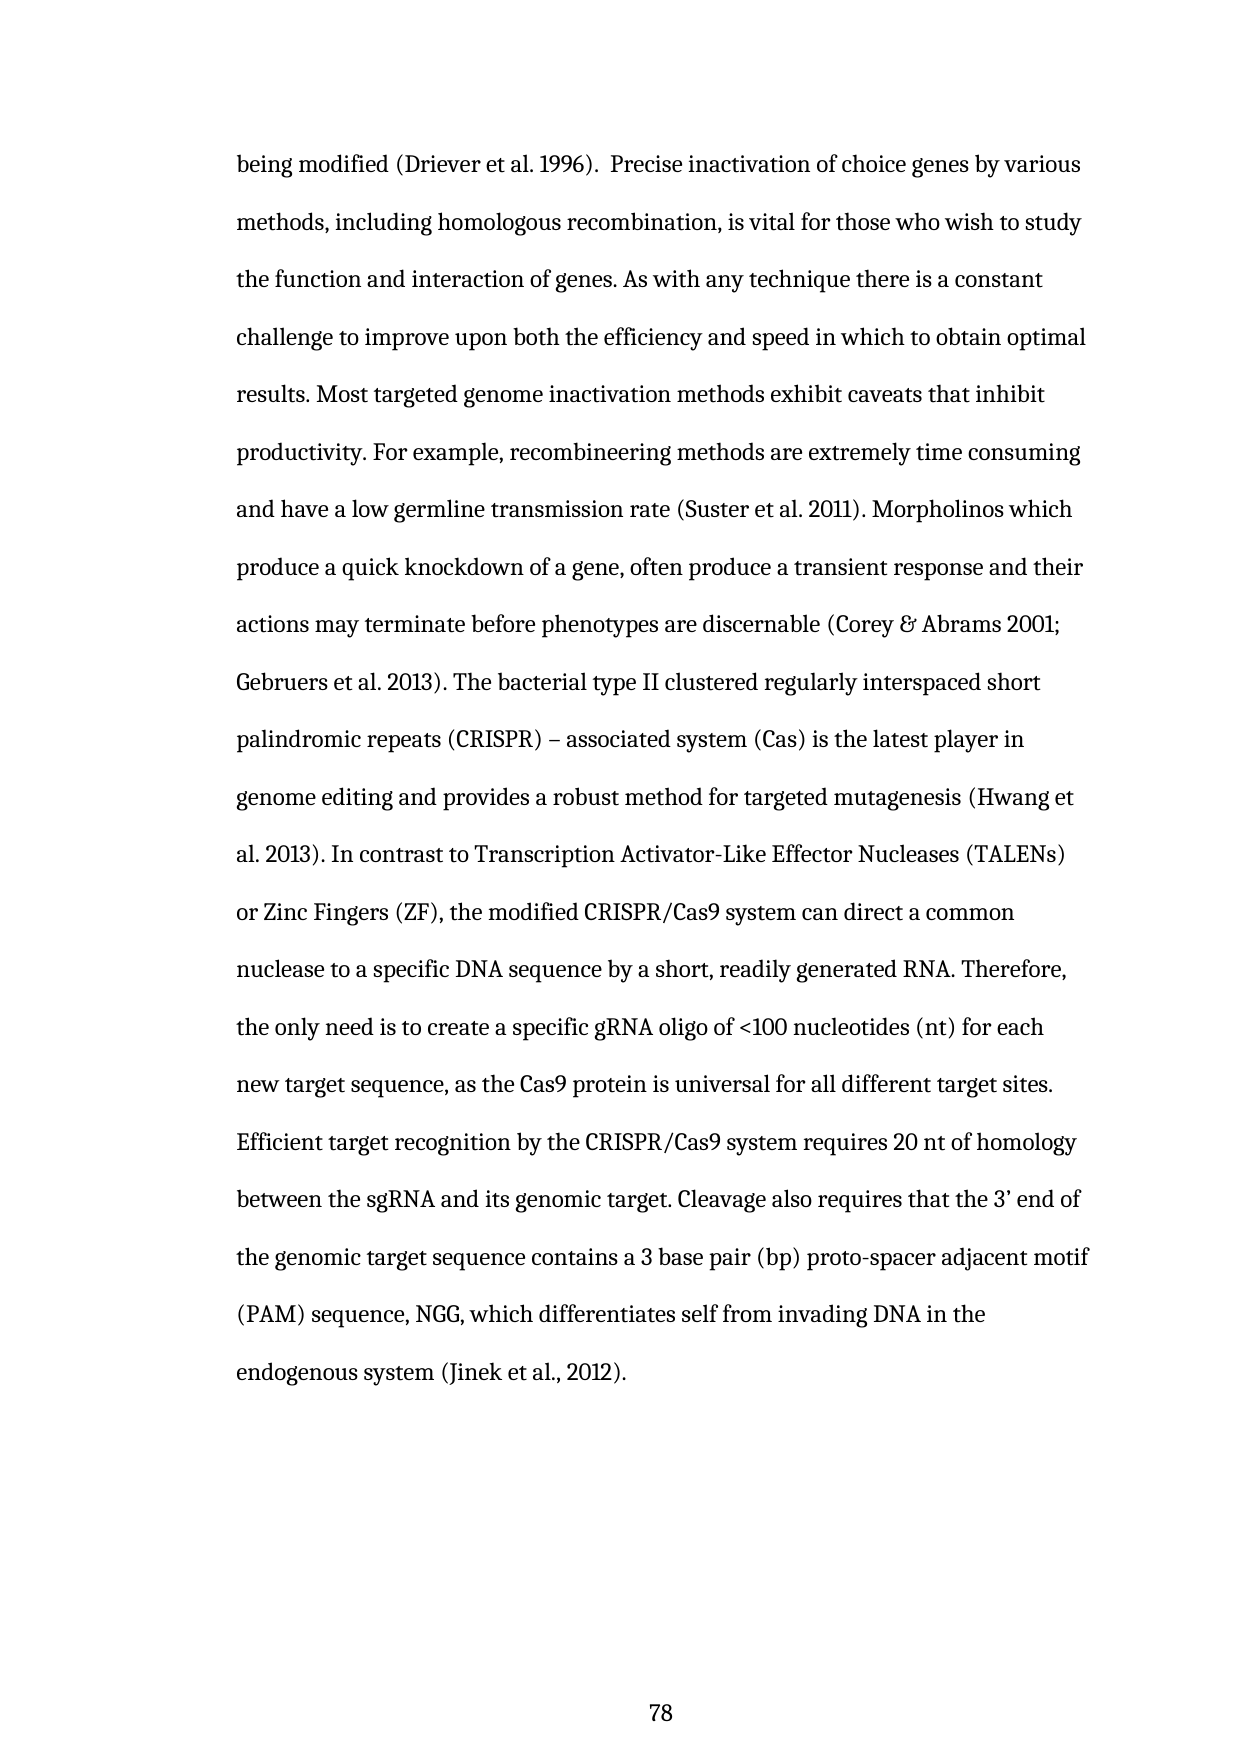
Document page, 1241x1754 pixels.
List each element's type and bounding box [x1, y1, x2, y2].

text [236, 150, 1090, 1386]
